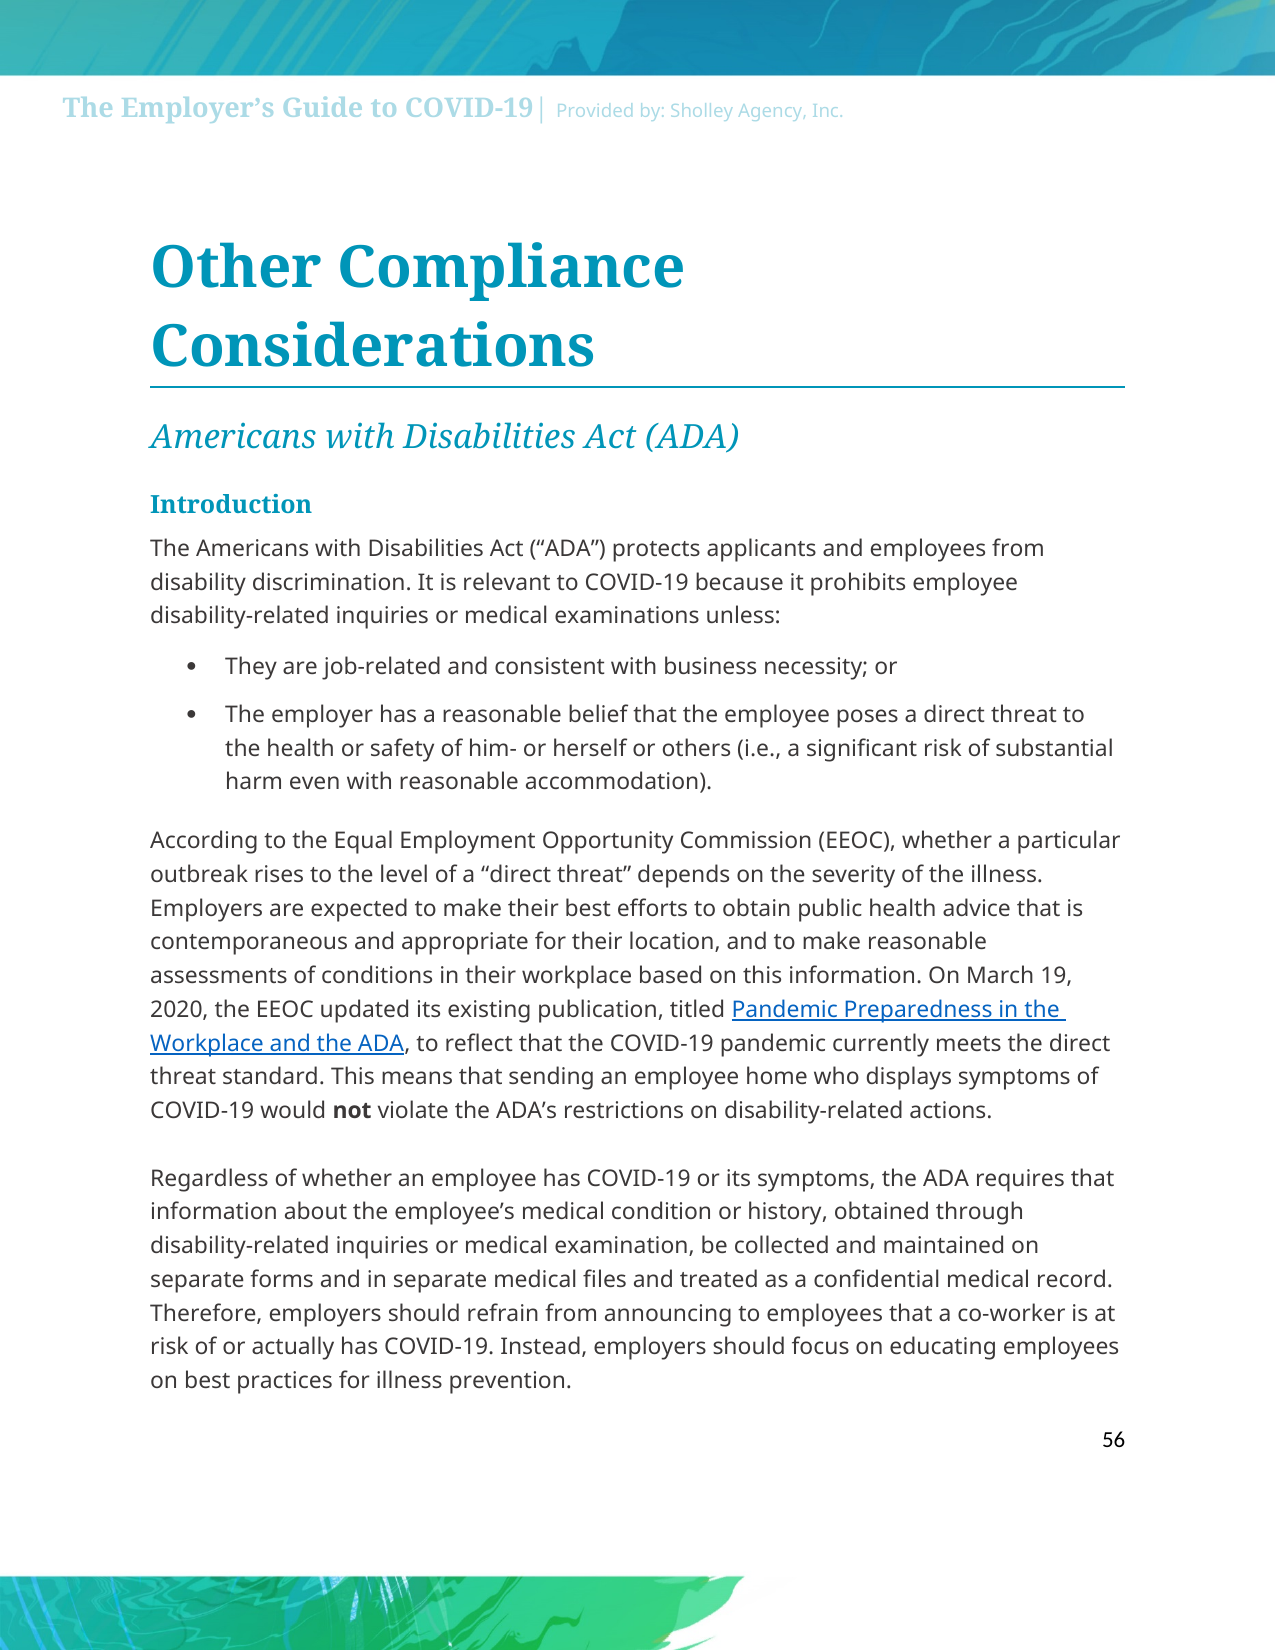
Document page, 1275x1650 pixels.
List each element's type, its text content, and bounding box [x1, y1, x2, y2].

list According to the Equal Employment Opportunity Commission (EEOC), whether a particular outbreak rises to the level of a “direct threat” depends on the severity of the illness. Employers are expected to make their best efforts to obtain public health advice that is contemporaneous and appropriate for their location, and to make reasonable assessments of conditions in their workplace based on this information. On March 19, 2020, the EEOC updated its existing publication, titled Pandemic Preparedness in the Workplace and the ADA, to reflect that the COVID-19 pandemic currently meets the direct threat standard. This means that sending an employee home who displays symptoms of COVID-19 would not violate the ADA’s restrictions on disability-related actions. [150, 824, 1125, 1125]
list They are job-related and consistent with business necessity; or [187, 650, 1096, 681]
picture [0, 0, 1275, 91]
subtitle Americans with Disabilities Act (ADA) [150, 413, 1125, 458]
list The employer has a reasonable belief that the employee poses a direct threat to the health or safety of him- or herself or others (i.e., a significant risk of substantial harm even with reasonable accommodation). [187, 698, 1125, 796]
text The Americans with Disabilities Act (“ADA”) protects applicants and employees from disability discrimination. It is relevant to COVID-19 because it prohibits employee disability-related inquiries or medical examinations unless: [150, 532, 1125, 631]
subtitle Introduction [150, 487, 1125, 521]
list Regardless of whether an employee has COVID-19 or its symptoms, the ADA requires that information about the employee’s medical condition or history, obtained through disability-related inquiries or medical examination, be collected and maintained on separate forms and in separate medical files and treated as a confidential medical record. Therefore, employers should refrain from announcing to employees that a co-worker is at risk of or actually has COVID-19. Instead, employers should focus on educating employees on best practices for illness prevention. [150, 1161, 1125, 1395]
picture [0, 93, 1275, 1650]
subtitle Other Compliance Considerations [150, 225, 1125, 386]
